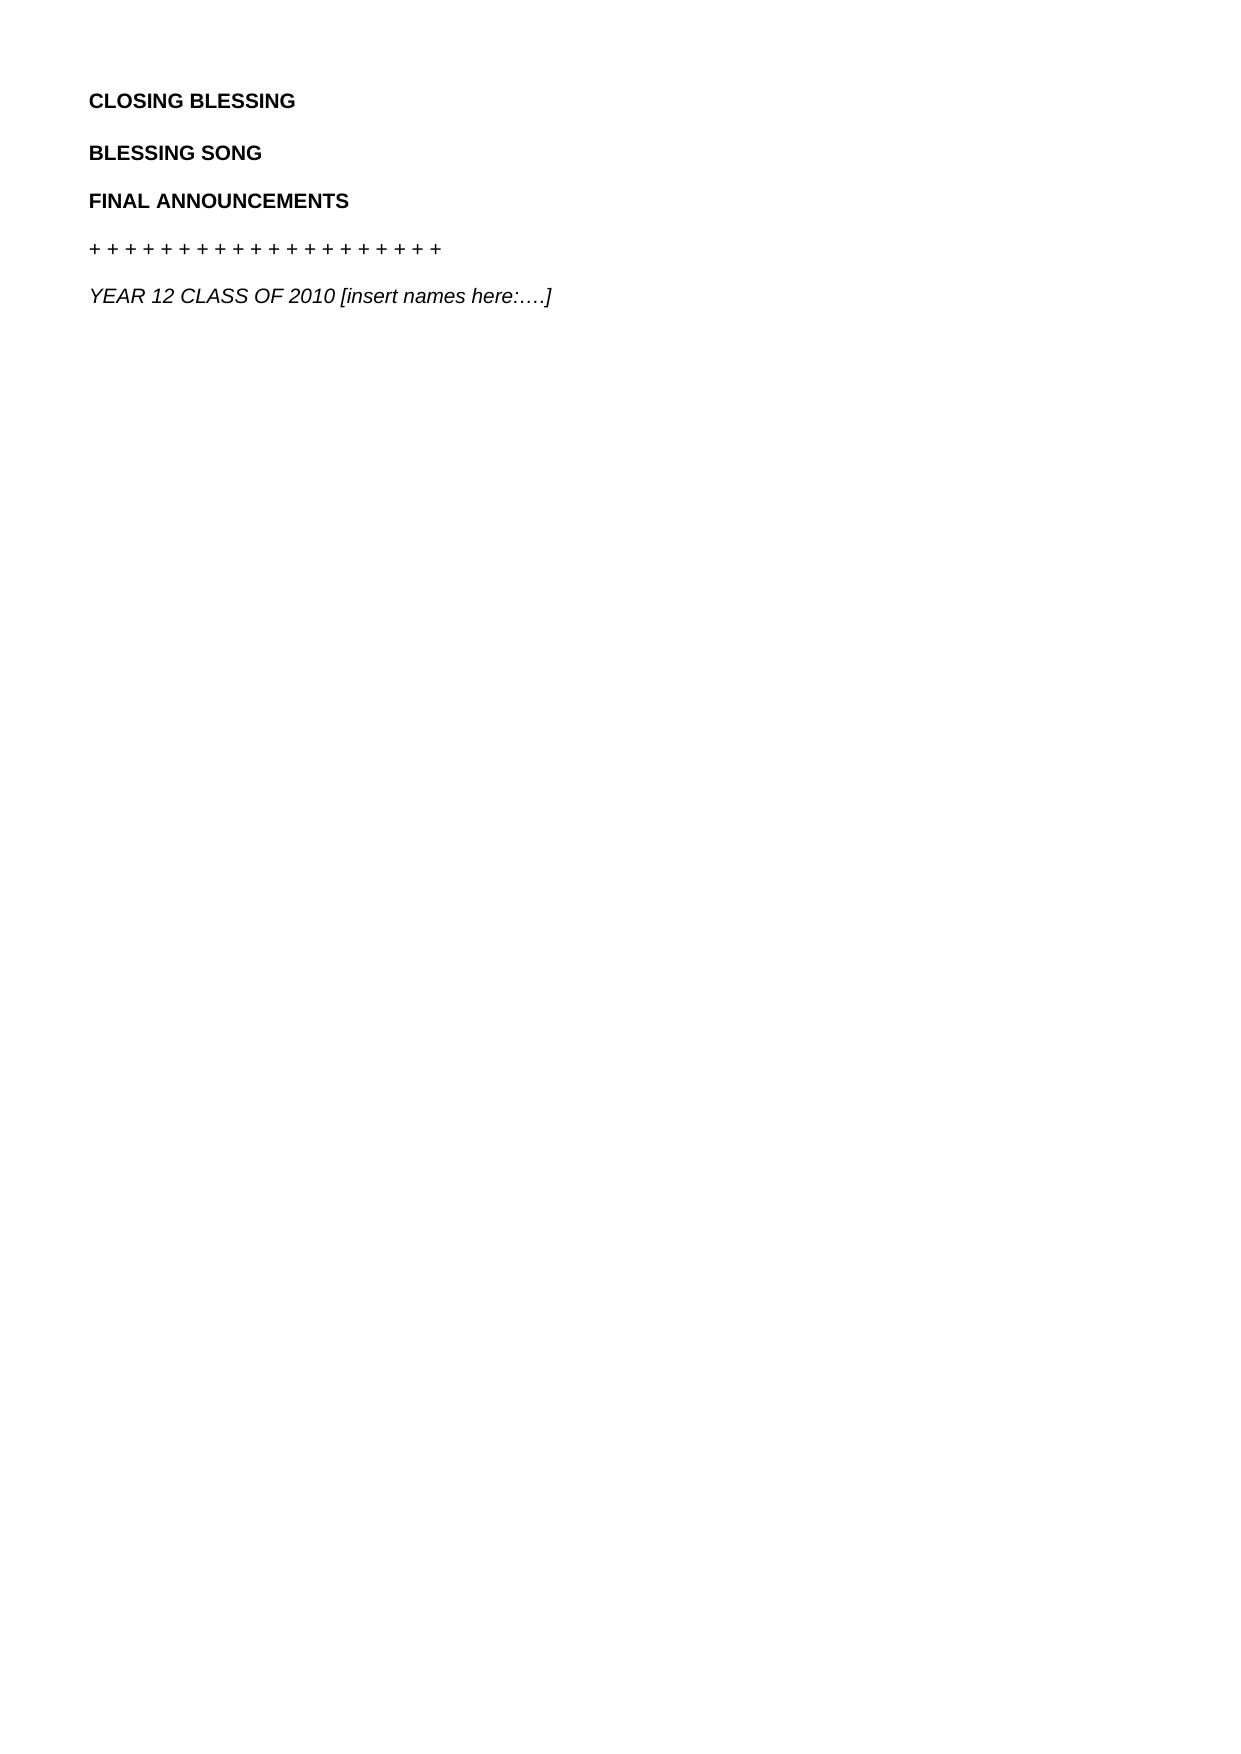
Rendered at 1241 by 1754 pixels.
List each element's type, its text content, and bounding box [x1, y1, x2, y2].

text + + + + + + + + + + + + + + + + + + + + [89, 236, 1152, 260]
text BLESSING SONG [89, 141, 1152, 164]
text YEAR 12 CLASS OF 2010 [insert names here:….] [89, 284, 1152, 308]
text CLOSING BLESSING [89, 89, 1152, 113]
text FINAL ANNOUNCEMENTS [89, 188, 1152, 212]
